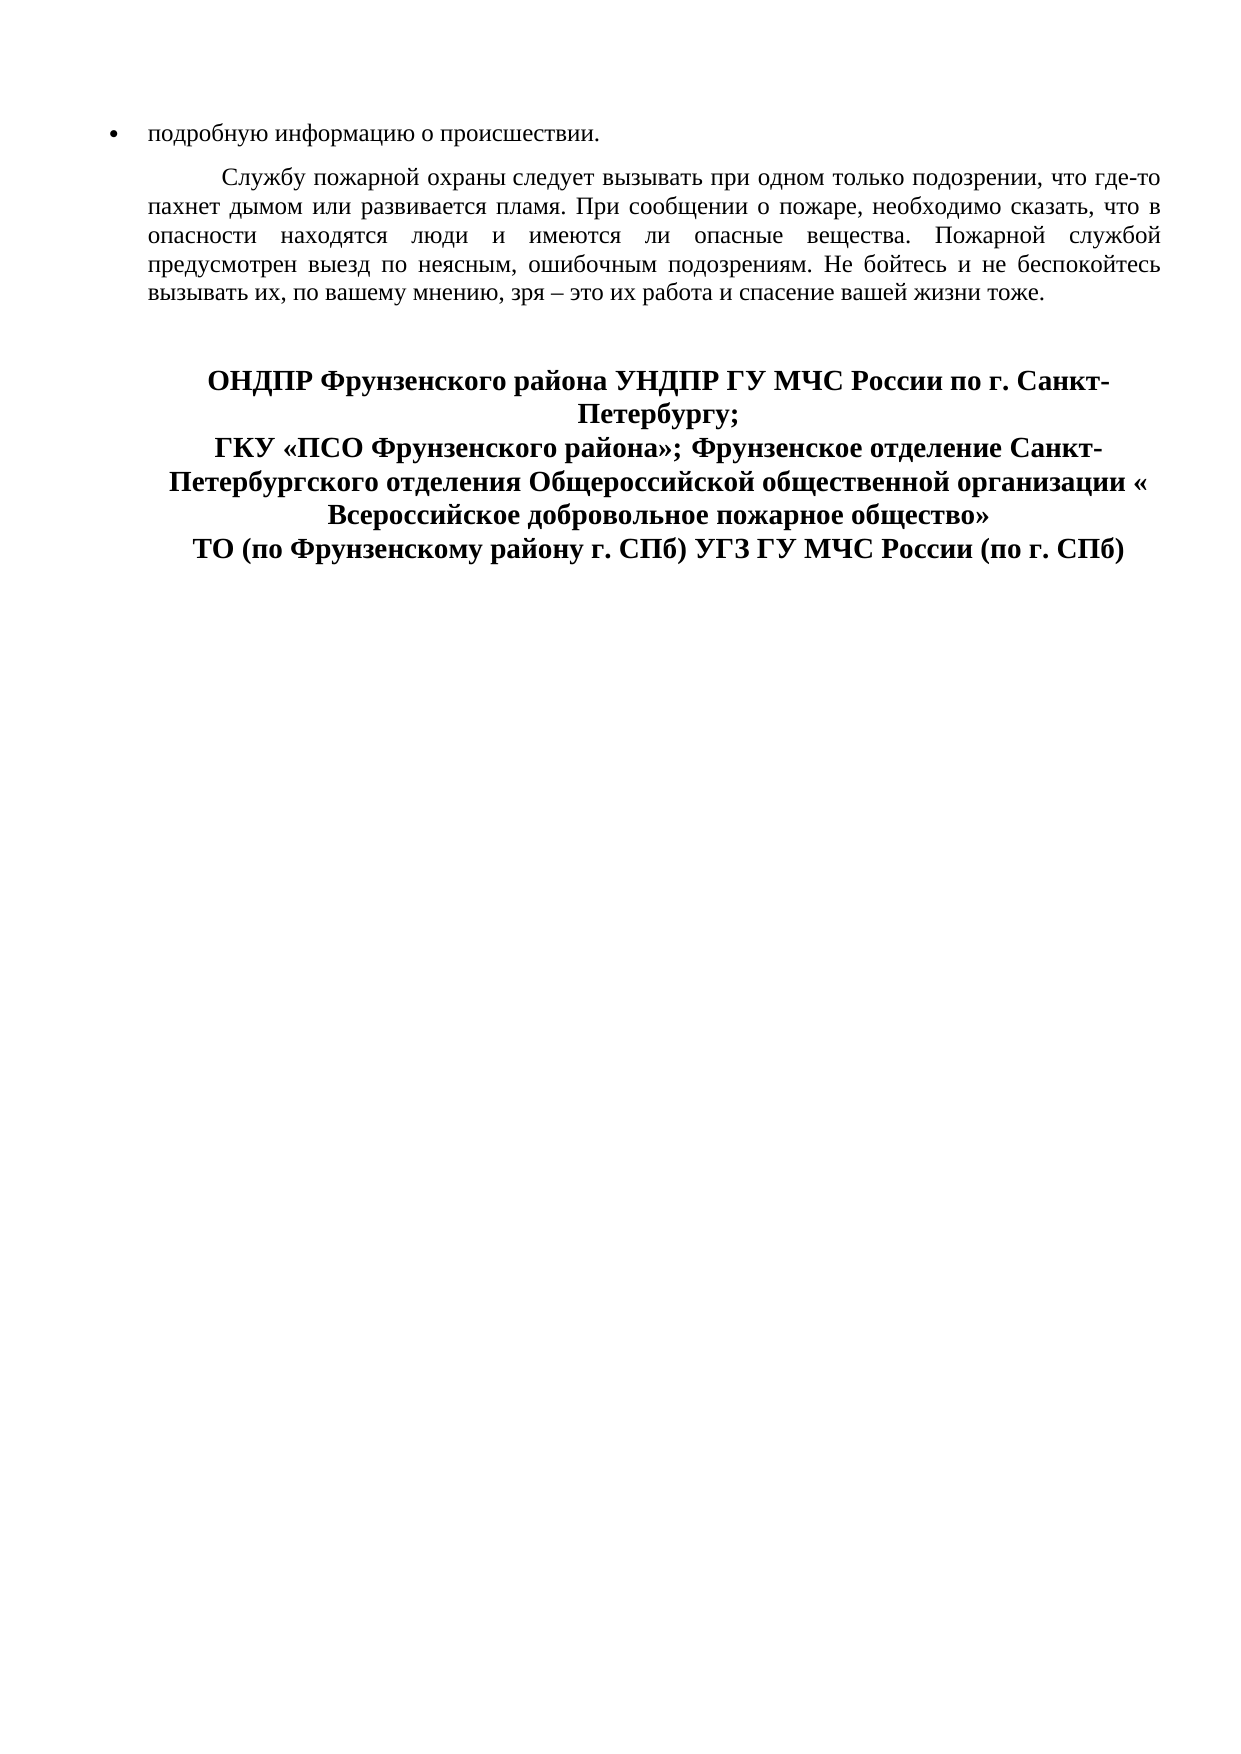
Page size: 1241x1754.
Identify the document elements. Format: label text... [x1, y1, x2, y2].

text Службу пожарной охраны следует вызывать при одном только подозрении, что где-то пахнет дымом или развивается пламя. При сообщении о пожаре, необходимо сказать, что в опасности находятся люди и имеются ли опасные вещества. Пожарной службой предусмотрен выезд по неясным, ошибочным подозрениям. Не бойтесь и не беспокойтесь вызывать их, по вашему мнению, зря – это их работа и спасение вашей жизни тоже. [148, 162, 1162, 306]
text ТО (по Фрунзенскому району г. СПб) УГЗ ГУ МЧС России (по г. СПб) [148, 531, 1169, 564]
list подробную информацию о происшествии. [110, 118, 1169, 147]
text ГКУ «ПСО Фрунзенского района»; Фрунзенское отделение Санкт-Петербургского отделения Общероссийской общественной организации « Всероссийское добровольное пожарное общество» [148, 430, 1169, 531]
text ОНДПР Фрунзенского района УНДПР ГУ МЧС России по г. Санкт-Петербургу; [148, 363, 1169, 430]
